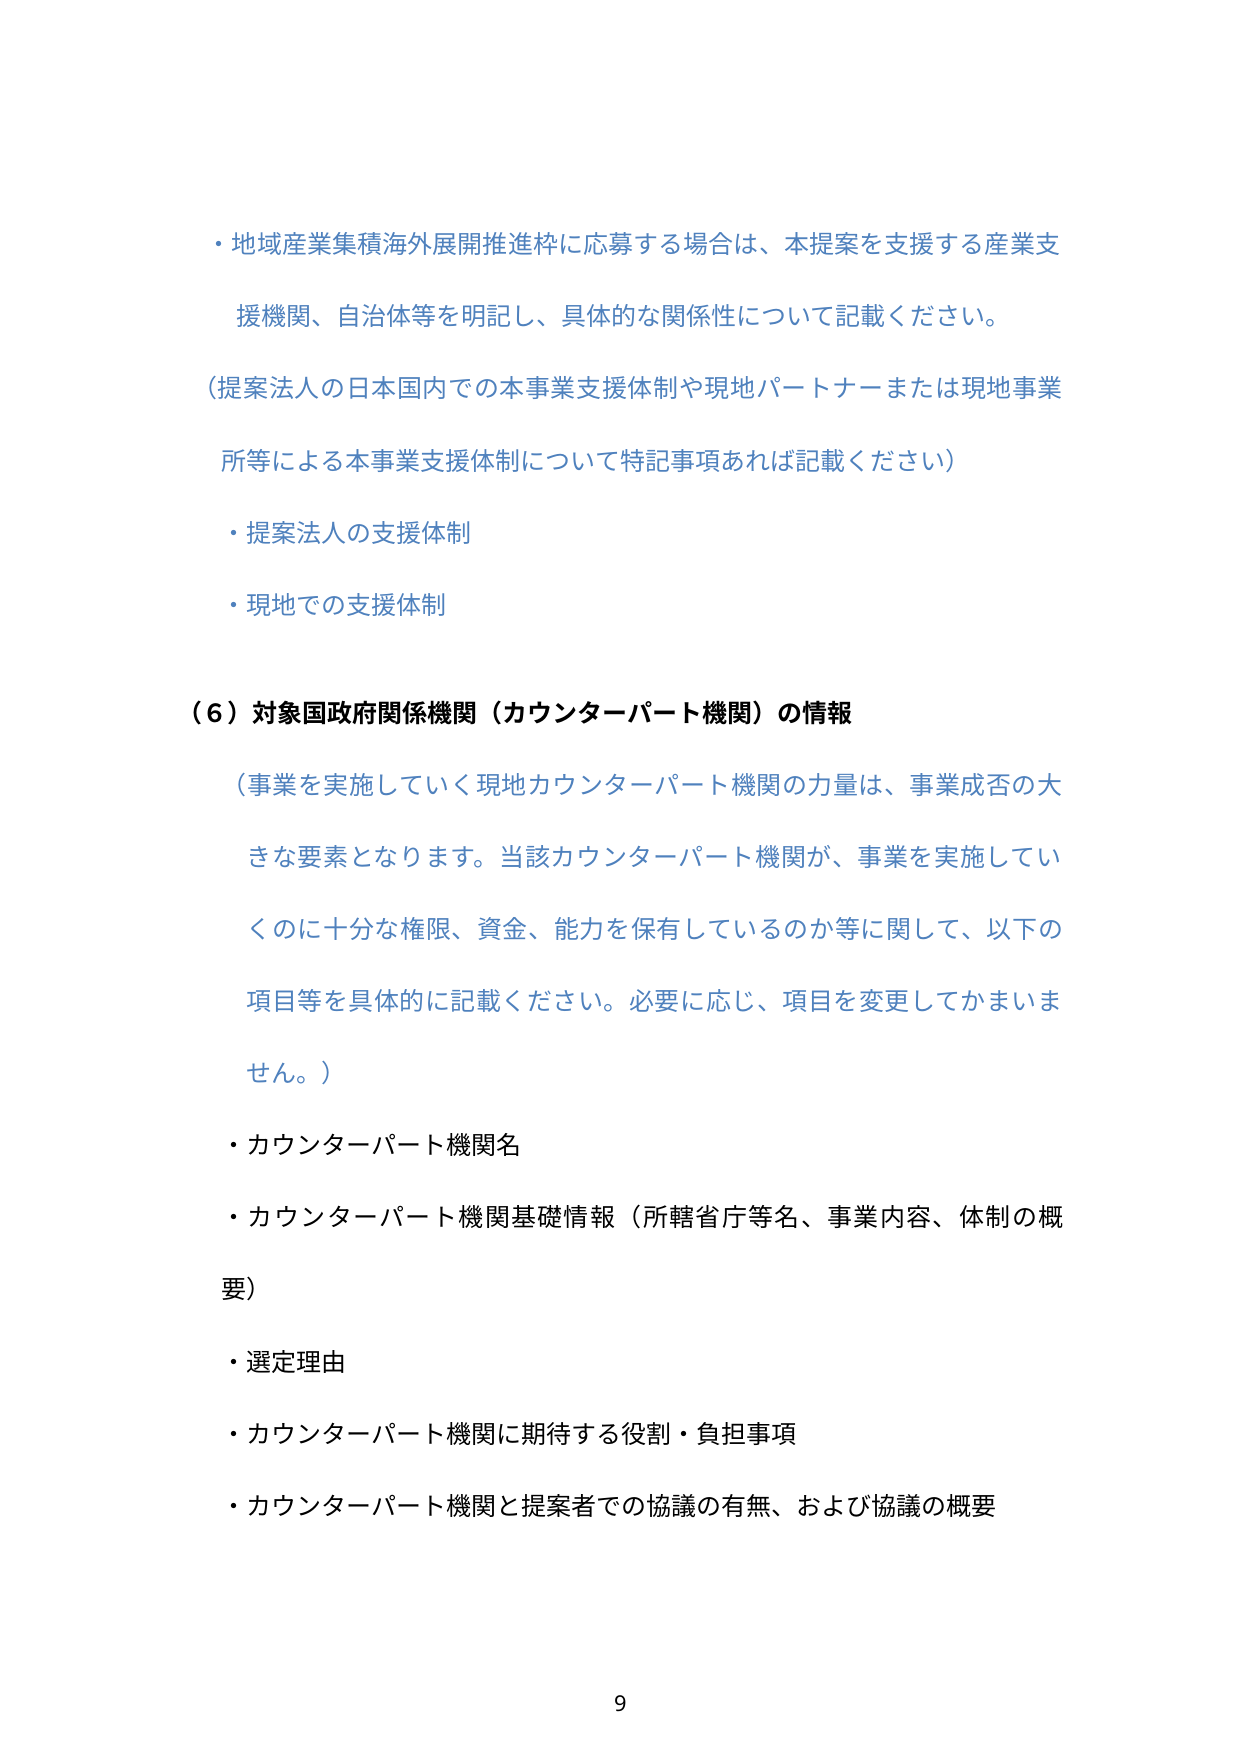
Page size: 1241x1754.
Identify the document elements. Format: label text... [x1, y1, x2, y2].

text ・カウンターパート機関に期待する役割・負担事項 [221, 1396, 1063, 1468]
text ・カウンターパート機関と提案者での協議の有無、および協議の概要 [221, 1468, 1063, 1540]
text ・カウンターパート機関基礎情報（所轄省庁等名、事業内容、体制の概要） [221, 1180, 1063, 1324]
text ・地域産業集積海外展開推進枠に応募する場合は、本提案を支援する産業支援機関、自治体等を明記し、具体的な関係性について記載ください。 [207, 207, 1063, 351]
text ・選定理由 [221, 1324, 1063, 1396]
text ・現地での支援体制 [221, 567, 1063, 639]
text （提案法人の日本国内での本事業支援体制や現地パートナーまたは現地事業所等による本事業支援体制について特記事項あれば記載ください） [192, 351, 1063, 495]
text ・提案法人の支援体制 [221, 495, 1063, 567]
text ・カウンターパート機関名 [221, 1108, 1063, 1180]
text （事業を実施していく現地カウンターパート機関の力量は、事業成否の大きな要素となります。当該カウンターパート機関が、事業を実施していくのに十分な権限、資金、能力を保有しているのか等に関して、以下の項目等を具体的に記載ください。必要に応じ、項目を変更してかまいません。） [221, 747, 1063, 1108]
text （６）対象国政府関係機関（カウンターパート機関）の情報 [177, 675, 1063, 747]
